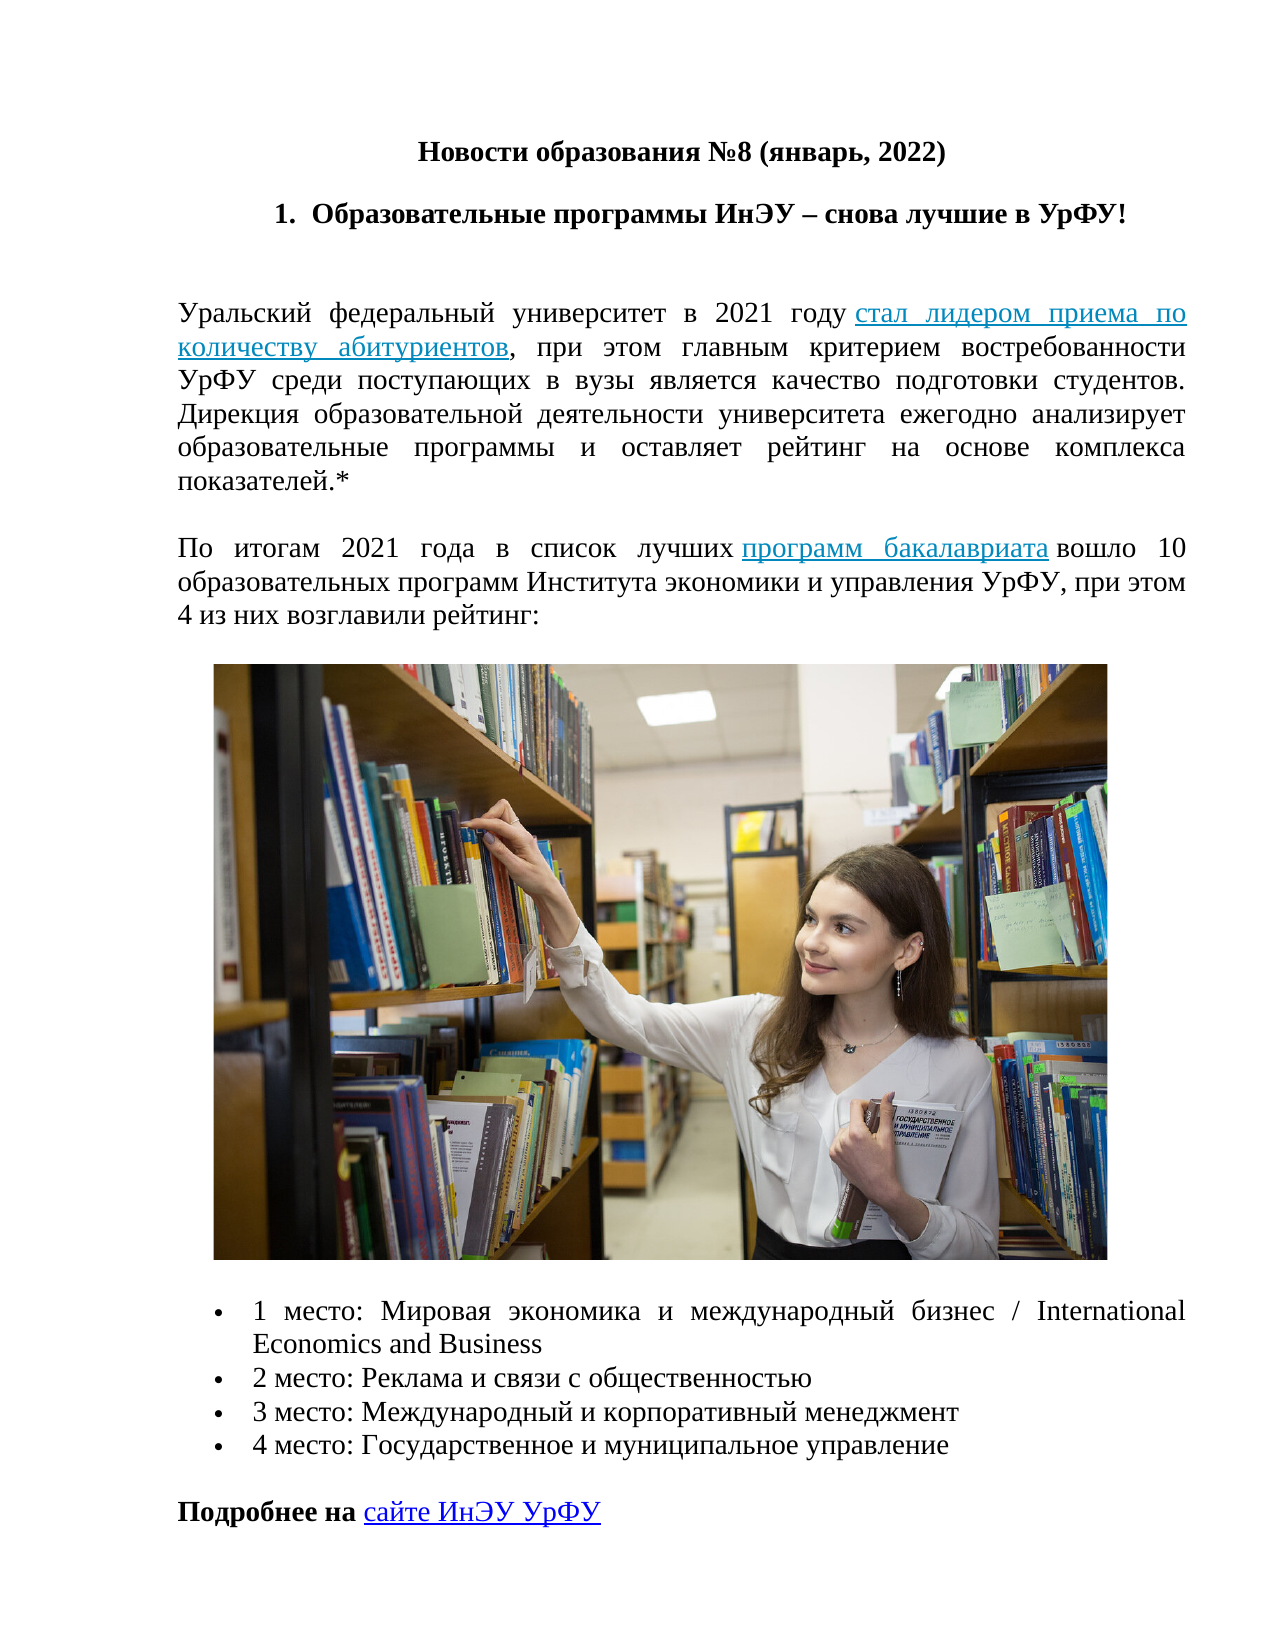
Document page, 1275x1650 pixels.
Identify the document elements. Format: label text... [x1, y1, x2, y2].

text Подробнее на сайте ИнЭУ УрФУ [177, 1494, 1186, 1528]
list 2 место: Реклама и связи с общественностью [215, 1360, 1186, 1394]
list 3 место: Международный и корпоративный менеджмент [215, 1394, 1186, 1427]
text Новости образования №8 (январь, 2022) [177, 134, 1186, 167]
text Уральский федеральный университет в 2021 году стал лидером приема по количеству абитуриентов, при этом главным критерием востребованности УрФУ среди поступающих в вузы является качество подготовки студентов. Дирекция образовательной деятельности университета ежегодно анализирует образовательные программы и оставляет рейтинг на основе комплекса показателей.* [177, 295, 1186, 497]
list Образовательные программы ИнЭУ – снова лучшие в УрФУ! [215, 196, 1186, 230]
text По итогам 2021 года в список лучших программ бакалавриата вошло 10 образовательных программ Института экономики и управления УрФУ, при этом 4 из них возглавили рейтинг: [177, 530, 1186, 631]
list 1 место: Мировая экономика и международный бизнес / International Economics and Business [215, 1293, 1186, 1360]
list 4 место: Государственное и муниципальное управление [215, 1427, 1186, 1461]
picture [213, 664, 1108, 1260]
